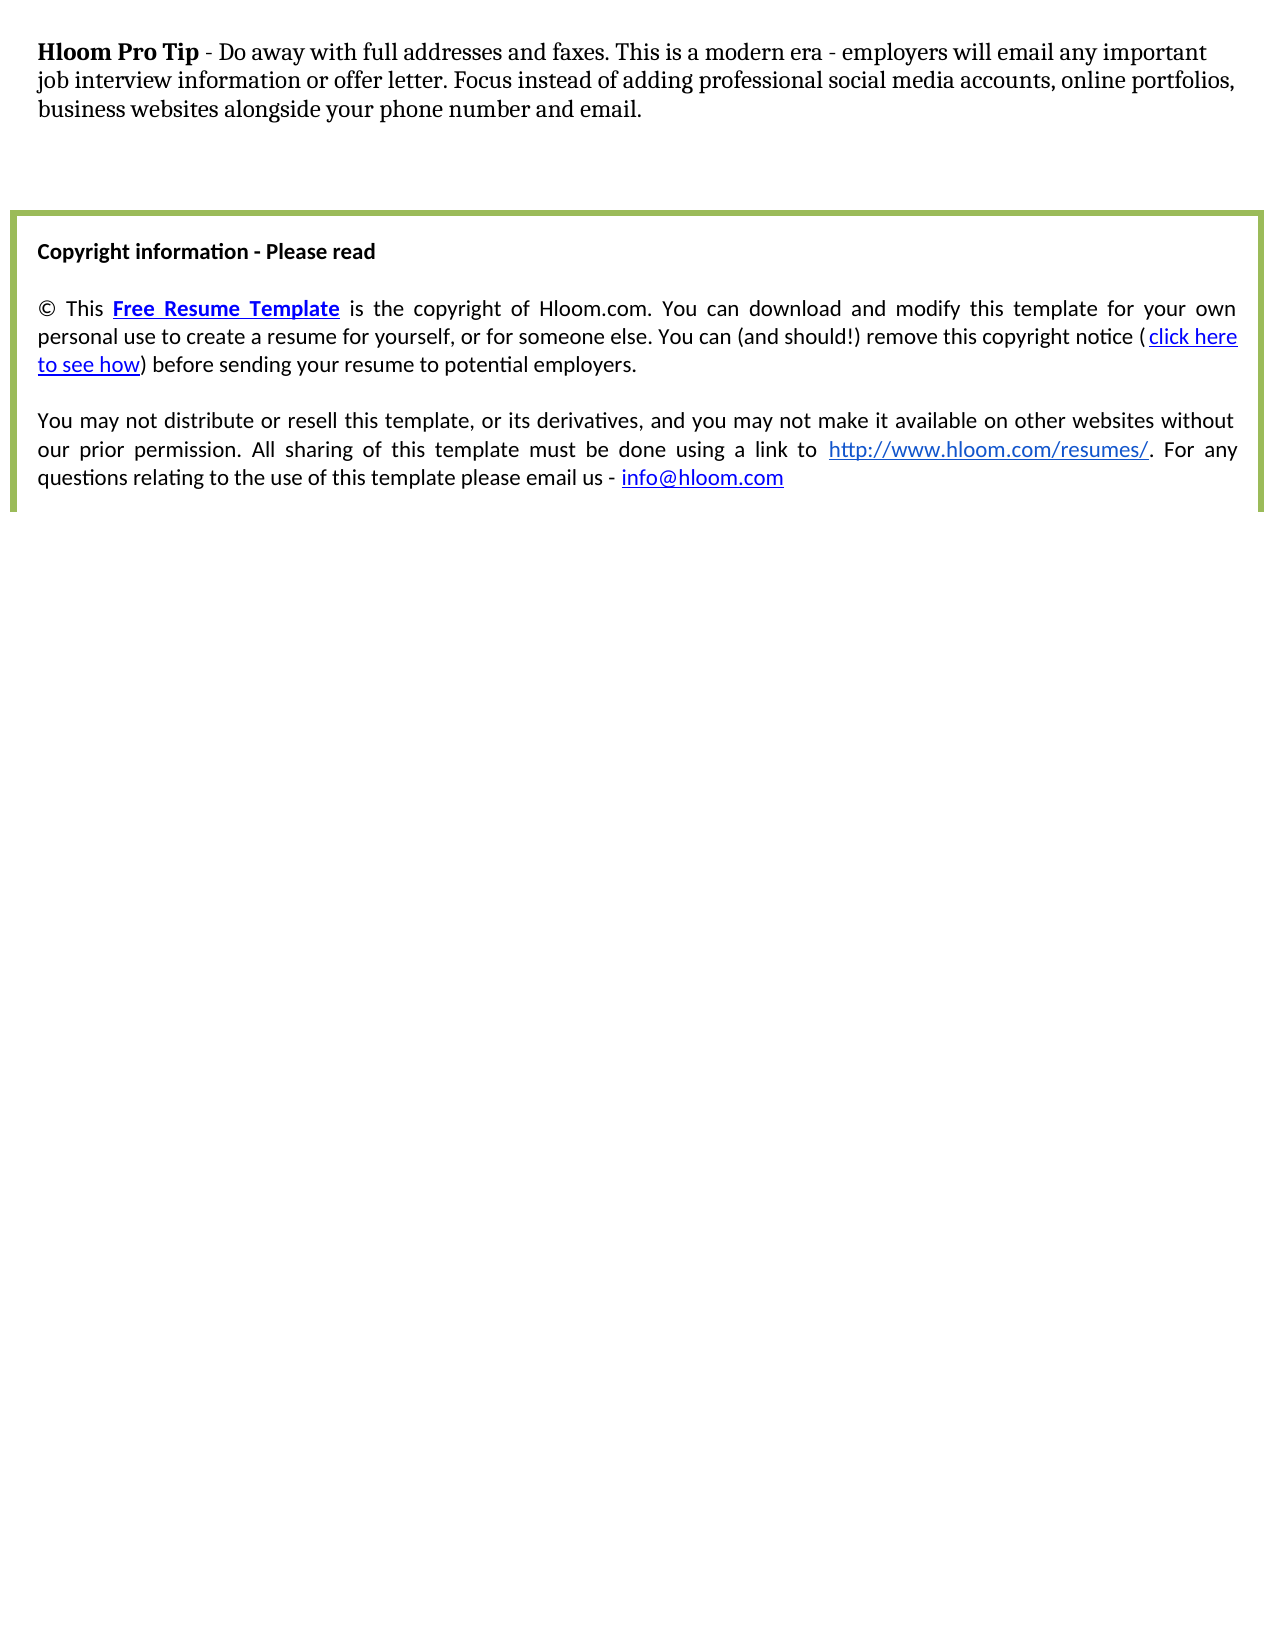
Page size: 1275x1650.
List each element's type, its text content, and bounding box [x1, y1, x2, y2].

text You may not distribute or resell this template, or its derivatives, and you may not make it available on other websites without our prior permission. All sharing of this template must be done using a link to http://www.hloom.com/resumes/. For any questions relating to the use of this template please email us - info@hloom.com [17, 407, 1258, 512]
text Hloom Pro Tip - Do away with full addresses and faxes. This is a modern era - employers will email any important job interview information or offer letter. Focus instead of adding professional social media accounts, online portfolios, business websites alongside your phone number and email. [37, 37, 1237, 124]
text Copyright information - Please read [17, 216, 1258, 265]
text © This Free Resume Template is the copyright of Hloom.com. You can download and modify this template for your own personal use to create a resume for yourself, or for someone else. You can (and should!) remove this copyright notice (click here to see how) before sending your resume to potential employers. [37, 294, 1237, 378]
